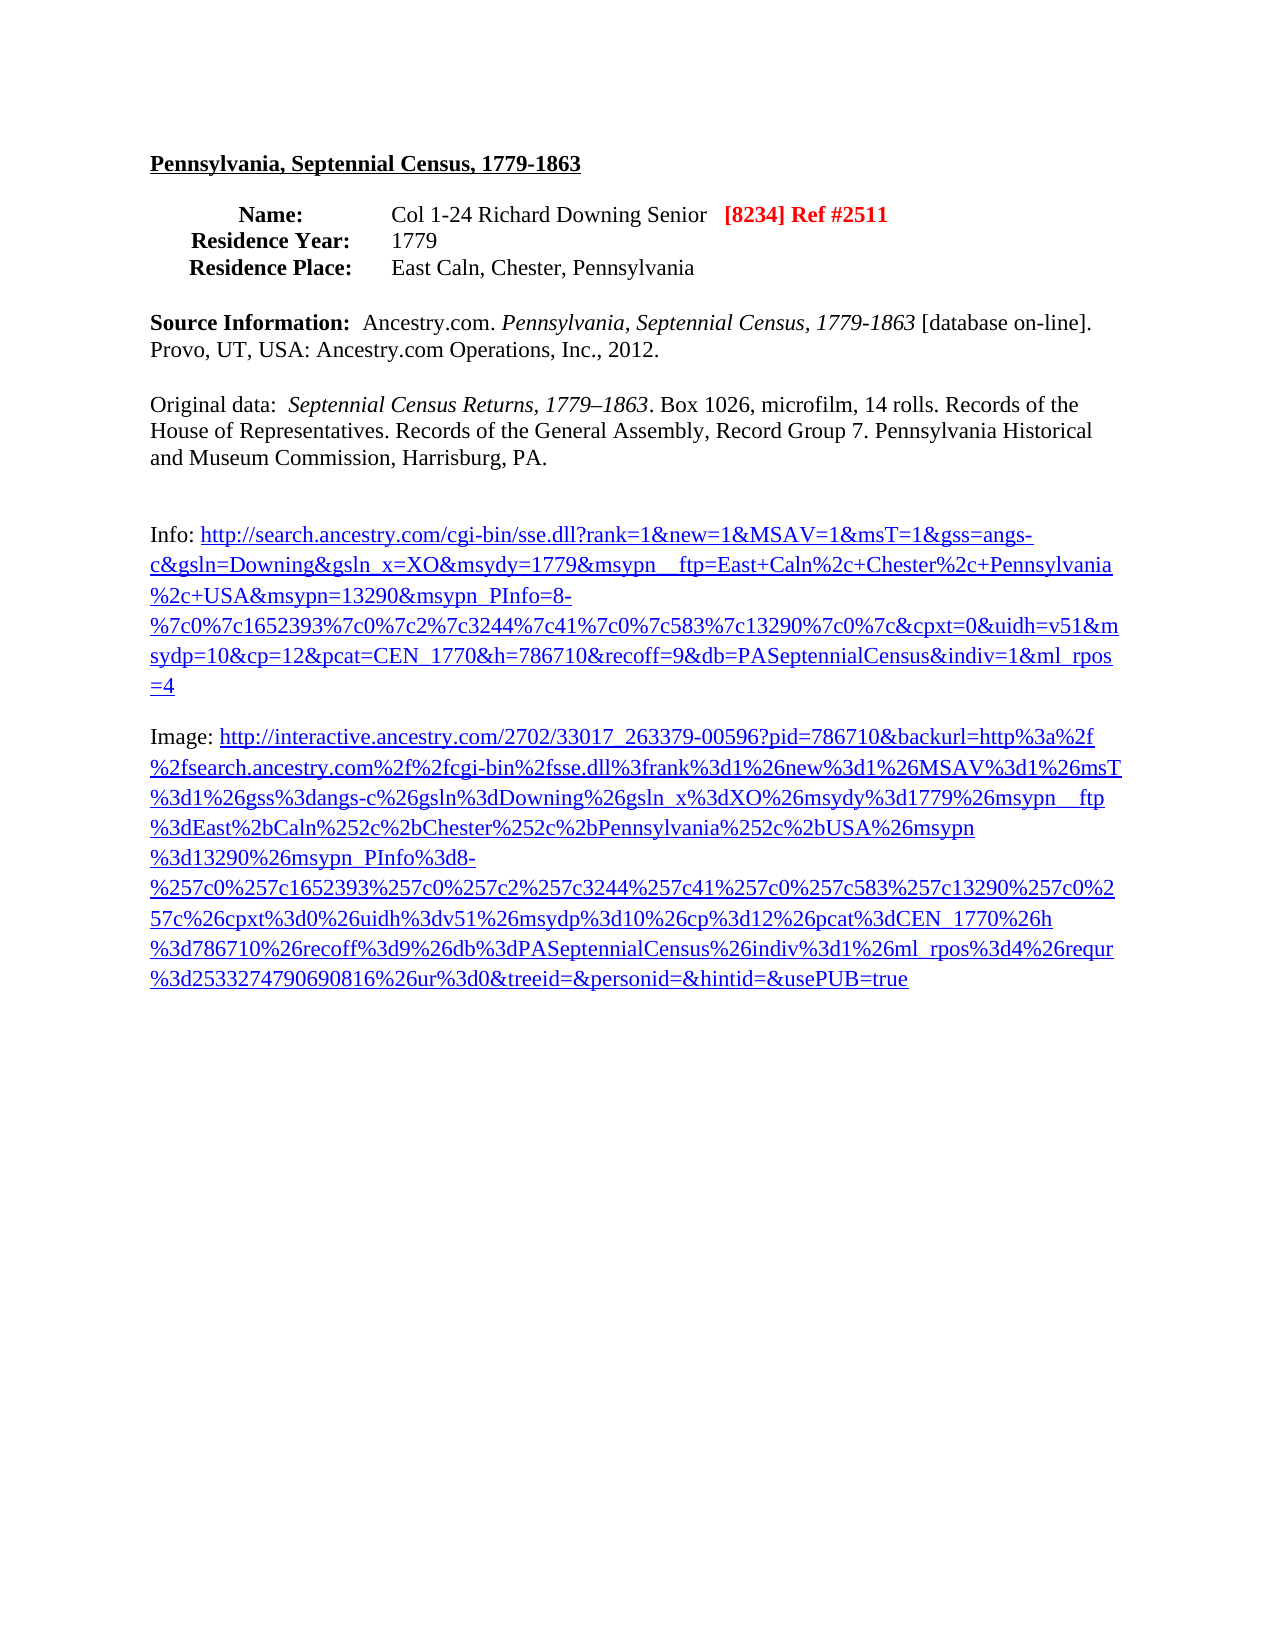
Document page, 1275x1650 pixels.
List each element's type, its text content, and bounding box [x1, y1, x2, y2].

table_cell Residence Place: [150, 254, 391, 280]
table_header Col 1-24 Richard Downing Senior [8234] Ref #2511 [391, 201, 1125, 227]
text Pennsylvania, Septennial Census, 1779-1863 [150, 150, 1125, 176]
text Info: http://search.ancestry.com/cgi-bin/sse.dll?rank=1&new=1&MSAV=1&msT=1&gss=angs-c&gsln=Downing&gsln_x=XO&msydy=1779&msypn__ftp=East+Caln%2c+Chester%2c+Pennsylvania%2c+USA&msypn=13290&msypn_PInfo=8-%7c0%7c1652393%7c0%7c2%7c3244%7c41%7c0%7c583%7c13290%7c0%7c&cpxt=0&uidh=v51&msydp=10&cp=12&pcat=CEN_1770&h=786710&recoff=9&db=PASeptennialCensus&indiv=1&ml_rpos=4 [150, 521, 1125, 699]
text Image: http://interactive.ancestry.com/2702/33017_263379-00596?pid=786710&backurl=http%3a%2f%2fsearch.ancestry.com%2f%2fcgi-bin%2fsse.dll%3frank%3d1%26new%3d1%26MSAV%3d1%26msT%3d1%26gss%3dangs-c%26gsln%3dDowning%26gsln_x%3dXO%26msydy%3d1779%26msypn__ftp%3dEast%2bCaln%252c%2bChester%252c%2bPennsylvania%252c%2bUSA%26msypn%3d13290%26msypn_PInfo%3d8-%257c0%257c1652393%257c0%257c2%257c3244%257c41%257c0%257c583%257c13290%257c0%257c%26cpxt%3d0%26uidh%3dv51%26msydp%3d10%26cp%3d12%26pcat%3dCEN_1770%26h%3d786710%26recoff%3d9%26db%3dPASeptennialCensus%26indiv%3d1%26ml_rpos%3d4%26requr%3d2533274790690816%26ur%3d0&treeid=&personid=&hintid=&usePUB=true [150, 723, 1125, 991]
table_cell East Caln, Chester, Pennsylvania [391, 254, 1125, 280]
text Original data: Septennial Census Returns, 1779–1863. Box 1026, microfilm, 14 rolls. Records of the House of Representatives. Records of the General Assembly, Record Group 7. Pennsylvania Historical and Museum Commission, Harrisburg, PA. [150, 391, 1125, 470]
table_cell Residence Year: [150, 228, 391, 254]
text Source Information: Ancestry.com. Pennsylvania, Septennial Census, 1779-1863 [database on-line]. Provo, UT, USA: Ancestry.com Operations, Inc., 2012. [150, 309, 1125, 362]
table_header Name: [150, 201, 391, 227]
table_cell 1779 [391, 228, 1125, 254]
